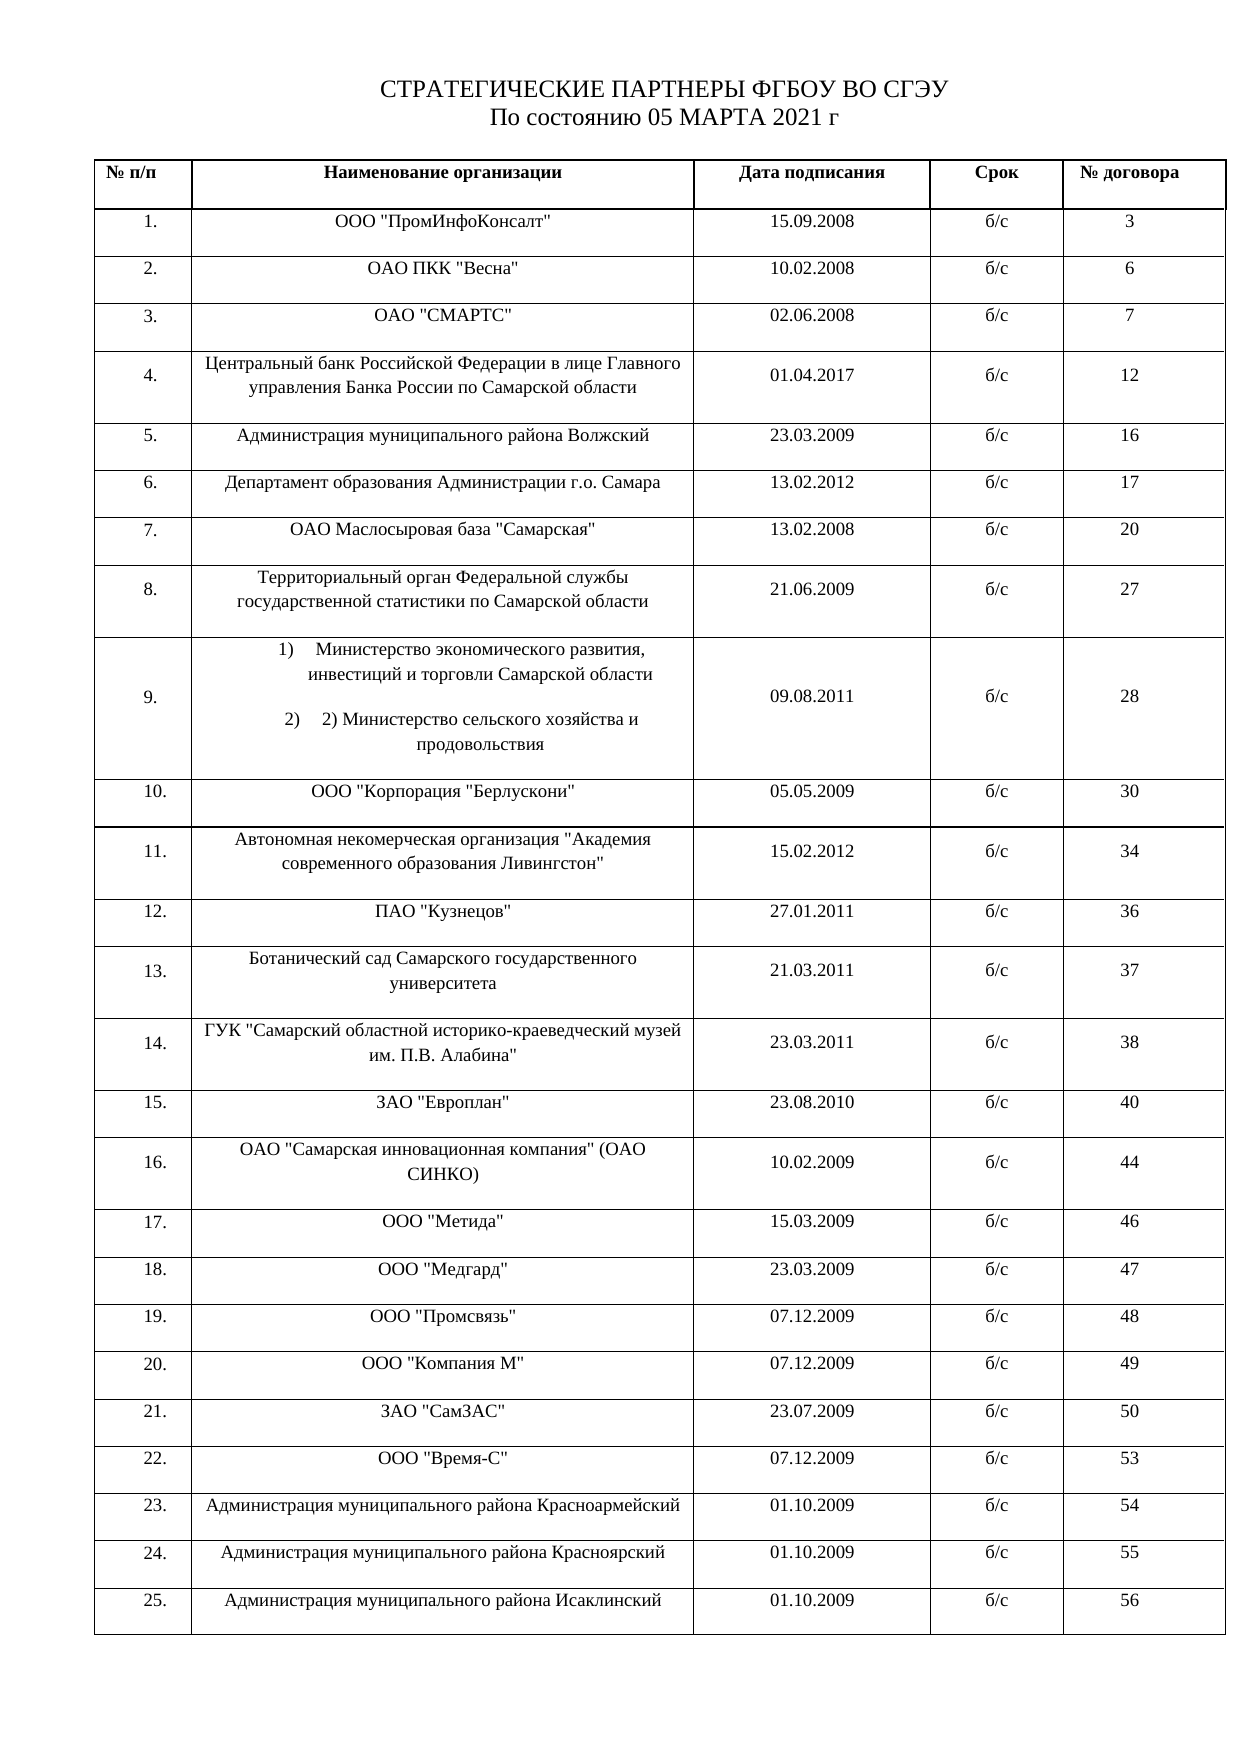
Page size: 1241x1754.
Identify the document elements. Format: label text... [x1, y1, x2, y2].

table_cell б/с [931, 518, 1063, 564]
table_cell 16 [1064, 424, 1196, 470]
table_header № п/п [95, 161, 191, 208]
table_cell [1196, 1493, 1225, 1540]
table_cell 38 [1064, 1019, 1196, 1090]
table_cell [95, 1541, 191, 1588]
table_cell 55 [1064, 1541, 1196, 1588]
table_cell Администрация муниципального района Волжский [192, 424, 693, 470]
table_cell 09.08.2011 [694, 638, 930, 779]
table_cell б/с [931, 947, 1063, 1018]
table_cell 54 [1064, 1494, 1196, 1540]
table_cell 23.03.2009 [694, 424, 930, 470]
table_cell ООО "Корпорация "Берлускони" [192, 780, 693, 826]
table_cell б/с [931, 352, 1063, 423]
table_cell Министерство экономического развития, инвестиций и торговли Самарской области 2) Министерство сельского хозяйства и продовольствия [192, 638, 693, 779]
table_cell 10.02.2009 [694, 1138, 930, 1209]
table_cell 07.12.2009 [694, 1305, 930, 1351]
table_cell ОАО "Самарская инновационная компания" (ОАО СИНКО) [192, 1138, 693, 1209]
table_cell [1196, 1304, 1225, 1351]
table_cell б/с [931, 210, 1063, 256]
table_cell 53 [1064, 1447, 1196, 1493]
table_cell [1196, 1540, 1225, 1588]
table_cell 48 [1064, 1305, 1196, 1351]
table_cell 3 [1064, 210, 1196, 256]
table_cell 07.12.2009 [694, 1352, 930, 1398]
table_cell 27 [1064, 566, 1196, 637]
table_cell ООО "ПромИнфоКонсалт" [192, 210, 693, 256]
table_cell [95, 1138, 191, 1209]
table_cell б/с [931, 780, 1063, 826]
table_cell б/с [931, 1494, 1063, 1540]
table_cell 17 [1064, 471, 1196, 517]
table_cell [1196, 470, 1225, 517]
table_cell ГУК "Самарский областной историко-краеведческий музей им. П.В. Алабина" [192, 1019, 693, 1090]
table_cell 44 [1064, 1138, 1196, 1209]
table_cell ООО "Время-С" [192, 1447, 693, 1493]
table_cell [95, 1400, 191, 1446]
table_cell 56 [1064, 1589, 1196, 1634]
table_cell [1196, 1018, 1225, 1090]
table_cell 6 [1064, 257, 1196, 303]
table_cell б/с [931, 304, 1063, 351]
table_cell 27.01.2011 [694, 900, 930, 946]
table_cell 30 [1064, 780, 1196, 826]
table_cell [1196, 826, 1225, 898]
table_header [1196, 161, 1225, 208]
table_cell [95, 780, 191, 826]
table_cell [1196, 1446, 1225, 1493]
table_cell 34 [1064, 828, 1196, 898]
table_cell 01.10.2009 [694, 1541, 930, 1588]
table_cell [1196, 899, 1225, 946]
table_cell 15.03.2009 [694, 1210, 930, 1257]
table_cell [1196, 637, 1225, 779]
table_cell б/с [931, 1138, 1063, 1209]
table_cell б/с [931, 424, 1063, 470]
table_cell 01.10.2009 [694, 1494, 930, 1540]
table_header Наименование организации [193, 161, 693, 208]
table_header № договора [1064, 161, 1196, 208]
table_cell [95, 900, 191, 946]
table_cell 20 [1064, 518, 1196, 564]
table_cell 05.05.2009 [694, 780, 930, 826]
table_cell 01.10.2009 [694, 1589, 930, 1634]
table_cell 50 [1064, 1400, 1196, 1446]
table_cell [1196, 351, 1225, 423]
table_cell 23.08.2010 [694, 1091, 930, 1137]
table_cell ООО "Медгард" [192, 1258, 693, 1304]
table_cell [95, 638, 191, 779]
table_cell Территориальный орган Федеральной службы государственной статистики по Самарской области [192, 566, 693, 637]
table_cell б/с [931, 566, 1063, 637]
table_cell 28 [1064, 638, 1196, 779]
table_cell [95, 471, 191, 517]
table_cell [95, 1305, 191, 1351]
table_cell [95, 1210, 191, 1257]
table_cell б/с [931, 1019, 1063, 1090]
table_cell б/с [931, 1447, 1063, 1493]
table_cell б/с [931, 1258, 1063, 1304]
table_cell 36 [1064, 900, 1196, 946]
table_cell б/с [931, 1210, 1063, 1257]
table_header Дата подписания [695, 161, 929, 208]
table_cell 12 [1064, 352, 1196, 423]
table_cell [95, 1258, 191, 1304]
table_cell [1196, 423, 1225, 470]
table_cell Центральный банк Российской Федерации в лице Главного управления Банка России по Самарской области [192, 352, 693, 423]
table_cell 07.12.2009 [694, 1447, 930, 1493]
table_cell ПАО "Кузнецов" [192, 900, 693, 946]
table_cell 7 [1064, 304, 1196, 351]
table_cell Автономная некомерческая организация "Академия современного образования Ливингстон" [192, 828, 693, 898]
table_cell б/с [931, 257, 1063, 303]
table_cell 49 [1064, 1352, 1196, 1398]
table_cell [95, 566, 191, 637]
table_cell [95, 210, 191, 256]
table_cell [95, 947, 191, 1018]
table_cell [95, 304, 191, 351]
table_cell ОАО Маслосыровая база "Самарская" [192, 518, 693, 564]
table_cell 47 [1064, 1258, 1196, 1304]
table_cell Ботанический сад Самарского государственного университета [192, 947, 693, 1018]
table_cell [1196, 1257, 1225, 1304]
table_cell [1196, 1209, 1225, 1257]
table_cell [1196, 946, 1225, 1018]
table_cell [192, 1589, 693, 1634]
table_cell 23.03.2009 [694, 1258, 930, 1304]
table_cell б/с [931, 638, 1063, 779]
table_cell [1196, 1351, 1225, 1398]
table_cell 37 [1064, 947, 1196, 1018]
table_cell [1196, 1588, 1225, 1634]
table_cell 23.03.2011 [694, 1019, 930, 1090]
table_cell [95, 1447, 191, 1493]
table_cell [1196, 779, 1225, 826]
table_cell ООО "Промсвязь" [192, 1305, 693, 1351]
table_cell [1196, 256, 1225, 303]
table_cell [95, 1091, 191, 1137]
table_cell [1196, 1399, 1225, 1446]
table_cell 15.09.2008 [694, 210, 930, 256]
table_cell ООО "Компания М" [192, 1352, 693, 1398]
table_cell б/с [931, 828, 1063, 898]
table_cell б/с [931, 1589, 1063, 1634]
table_cell б/с [931, 1305, 1063, 1351]
table_cell 01.04.2017 [694, 352, 930, 423]
table_cell б/с [931, 1091, 1063, 1137]
table_cell 15.02.2012 [694, 828, 930, 898]
table_cell б/с [931, 1352, 1063, 1398]
table_cell б/с [931, 1541, 1063, 1588]
table_cell ООО "Метида" [192, 1210, 693, 1257]
table_cell ЗАО "Европлан" [192, 1091, 693, 1137]
table_cell б/с [931, 900, 1063, 946]
table_cell ОАО ПКК "Весна" [192, 257, 693, 303]
table_cell Администрация муниципального района Красноярский [192, 1541, 693, 1588]
table_cell [1196, 303, 1225, 351]
table_cell 40 [1064, 1091, 1196, 1137]
table_cell 10.02.2008 [694, 257, 930, 303]
table_cell [1196, 517, 1225, 564]
table_cell [1196, 1137, 1225, 1209]
table_cell [95, 1589, 191, 1634]
table_cell б/с [931, 1400, 1063, 1446]
table_cell [95, 352, 191, 423]
table_cell 21.06.2009 [694, 566, 930, 637]
table_cell б/с [931, 471, 1063, 517]
table_cell [95, 1019, 191, 1090]
table_cell 21.03.2011 [694, 947, 930, 1018]
table_cell [95, 424, 191, 470]
table_header Срок [931, 161, 1062, 208]
table_cell ОАО "СМАРТС" [192, 304, 693, 351]
table_cell [95, 518, 191, 564]
table_cell [1196, 1090, 1225, 1137]
table_cell [95, 828, 191, 898]
table_cell 02.06.2008 [694, 304, 930, 351]
table_cell [95, 1352, 191, 1398]
table_cell Администрация муниципального района Красноармейский [192, 1494, 693, 1540]
table_cell 13.02.2012 [694, 471, 930, 517]
table_cell 23.07.2009 [694, 1400, 930, 1446]
table_cell [1196, 565, 1225, 637]
table_cell 46 [1064, 1210, 1196, 1257]
table_cell Департамент образования Администрации г.о. Самара [192, 471, 693, 517]
table_cell [1196, 208, 1225, 256]
table_cell 13.02.2008 [694, 518, 930, 564]
table_cell ЗАО "СамЗАС" [192, 1400, 693, 1446]
table_cell [95, 1494, 191, 1540]
table_cell [95, 257, 191, 303]
